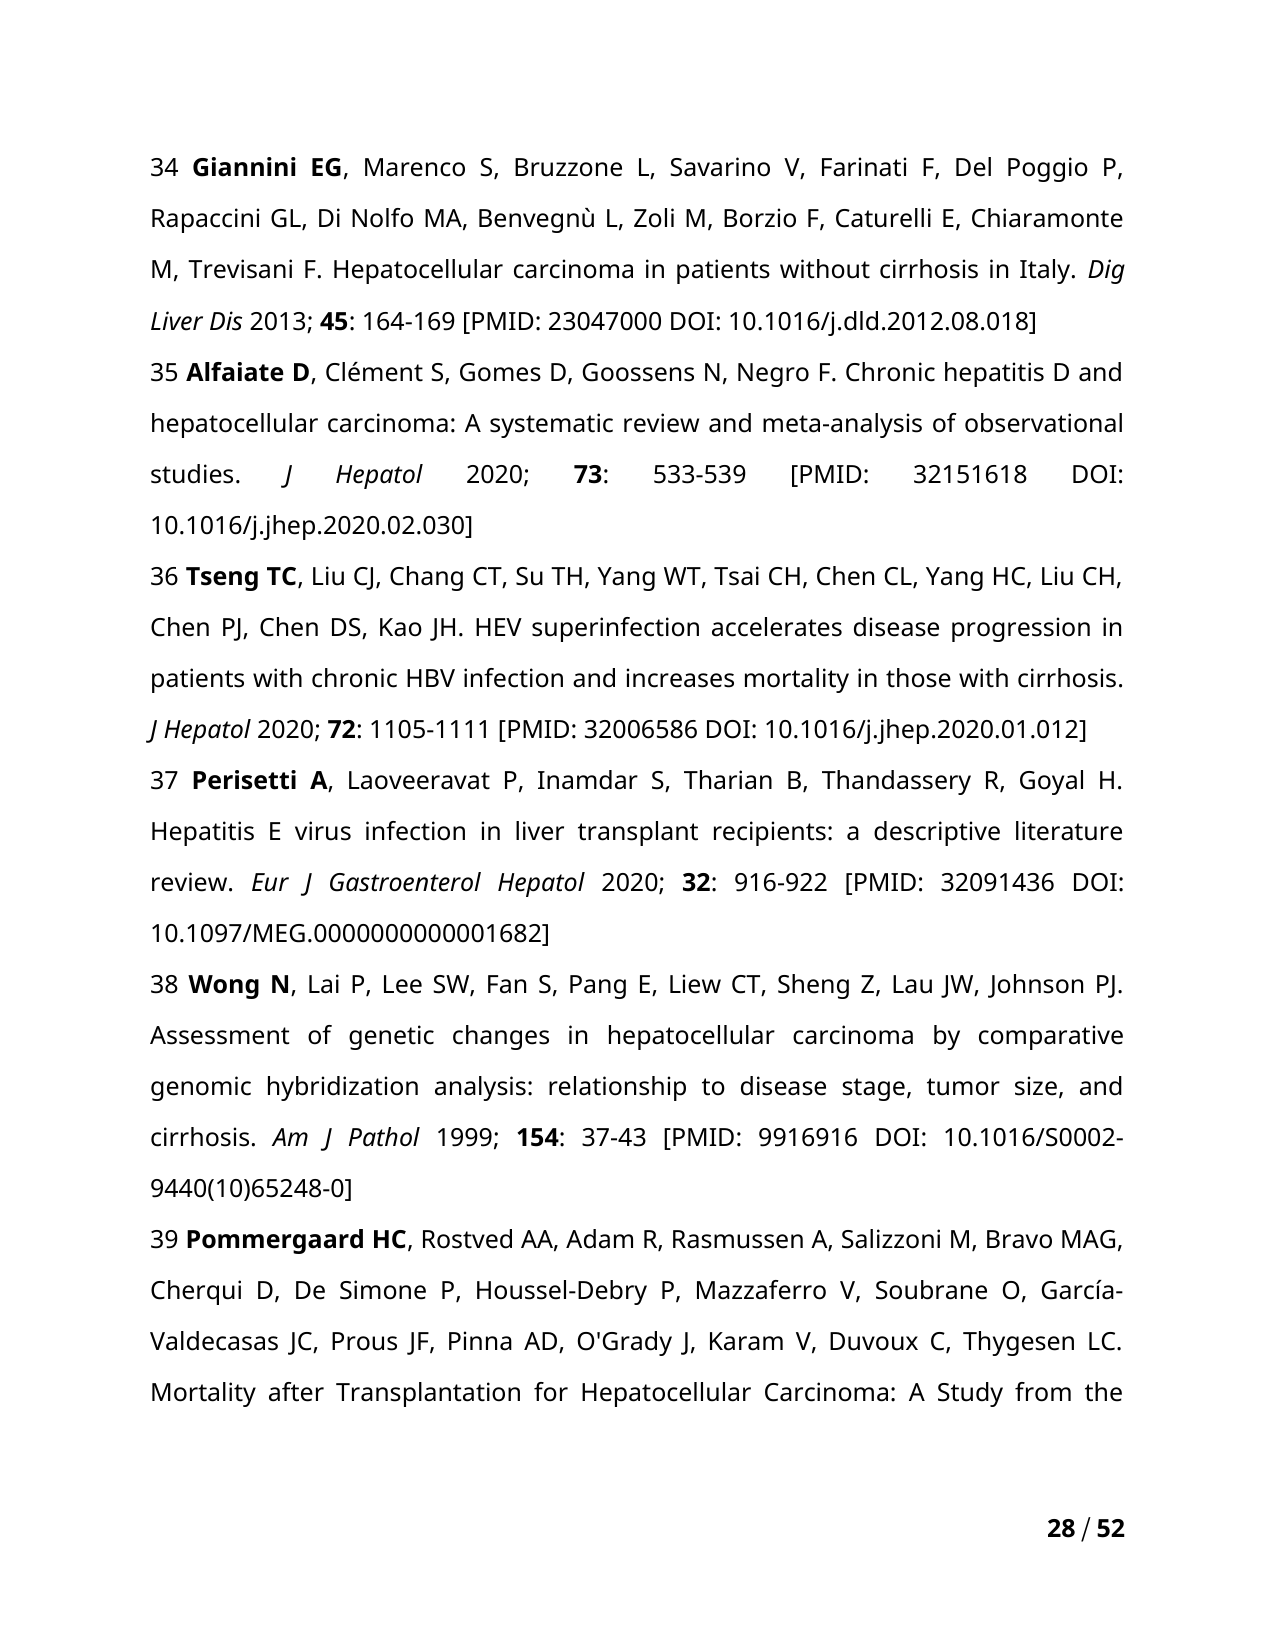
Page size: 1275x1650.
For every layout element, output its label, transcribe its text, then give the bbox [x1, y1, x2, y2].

text 34 Giannini EG, Marenco S, Bruzzone L, Savarino V, Farinati F, Del Poggio P, Rapaccini GL, Di Nolfo MA, Benvegnù L, Zoli M, Borzio F, Caturelli E, Chiaramonte M, Trevisani F. Hepatocellular carcinoma in patients without cirrhosis in Italy. Dig Liver Dis 2013; 45: 164-169 [PMID: 23047000 DOI: 10.1016/j.dld.2012.08.018] [150, 150, 1125, 337]
text 37 Perisetti A, Laoveeravat P, Inamdar S, Tharian B, Thandassery R, Goyal H. Hepatitis E virus infection in liver transplant recipients: a descriptive literature review. Eur J Gastroenterol Hepatol 2020; 32: 916-922 [PMID: 32091436 DOI: 10.1097/MEG.0000000000001682] [150, 762, 1125, 950]
text 35 Alfaiate D, Clément S, Gomes D, Goossens N, Negro F. Chronic hepatitis D and hepatocellular carcinoma: A systematic review and meta-analysis of observational studies. J Hepatol 2020; 73: 533-539 [PMID: 32151618 DOI: 10.1016/j.jhep.2020.02.030] [150, 354, 1125, 541]
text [150, 1222, 1125, 1409]
text 36 Tseng TC, Liu CJ, Chang CT, Su TH, Yang WT, Tsai CH, Chen CL, Yang HC, Liu CH, Chen PJ, Chen DS, Kao JH. HEV superinfection accelerates disease progression in patients with chronic HBV infection and increases mortality in those with cirrhosis. J Hepatol 2020; 72: 1105-1111 [PMID: 32006586 DOI: 10.1016/j.jhep.2020.01.012] [150, 558, 1125, 746]
text 38 Wong N, Lai P, Lee SW, Fan S, Pang E, Liew CT, Sheng Z, Lau JW, Johnson PJ. Assessment of genetic changes in hepatocellular carcinoma by comparative genomic hybridization analysis: relationship to disease stage, tumor size, and cirrhosis. Am J Pathol 1999; 154: 37-43 [PMID: 9916916 DOI: 10.1016/S0002-9440(10)65248-0] [150, 967, 1125, 1205]
